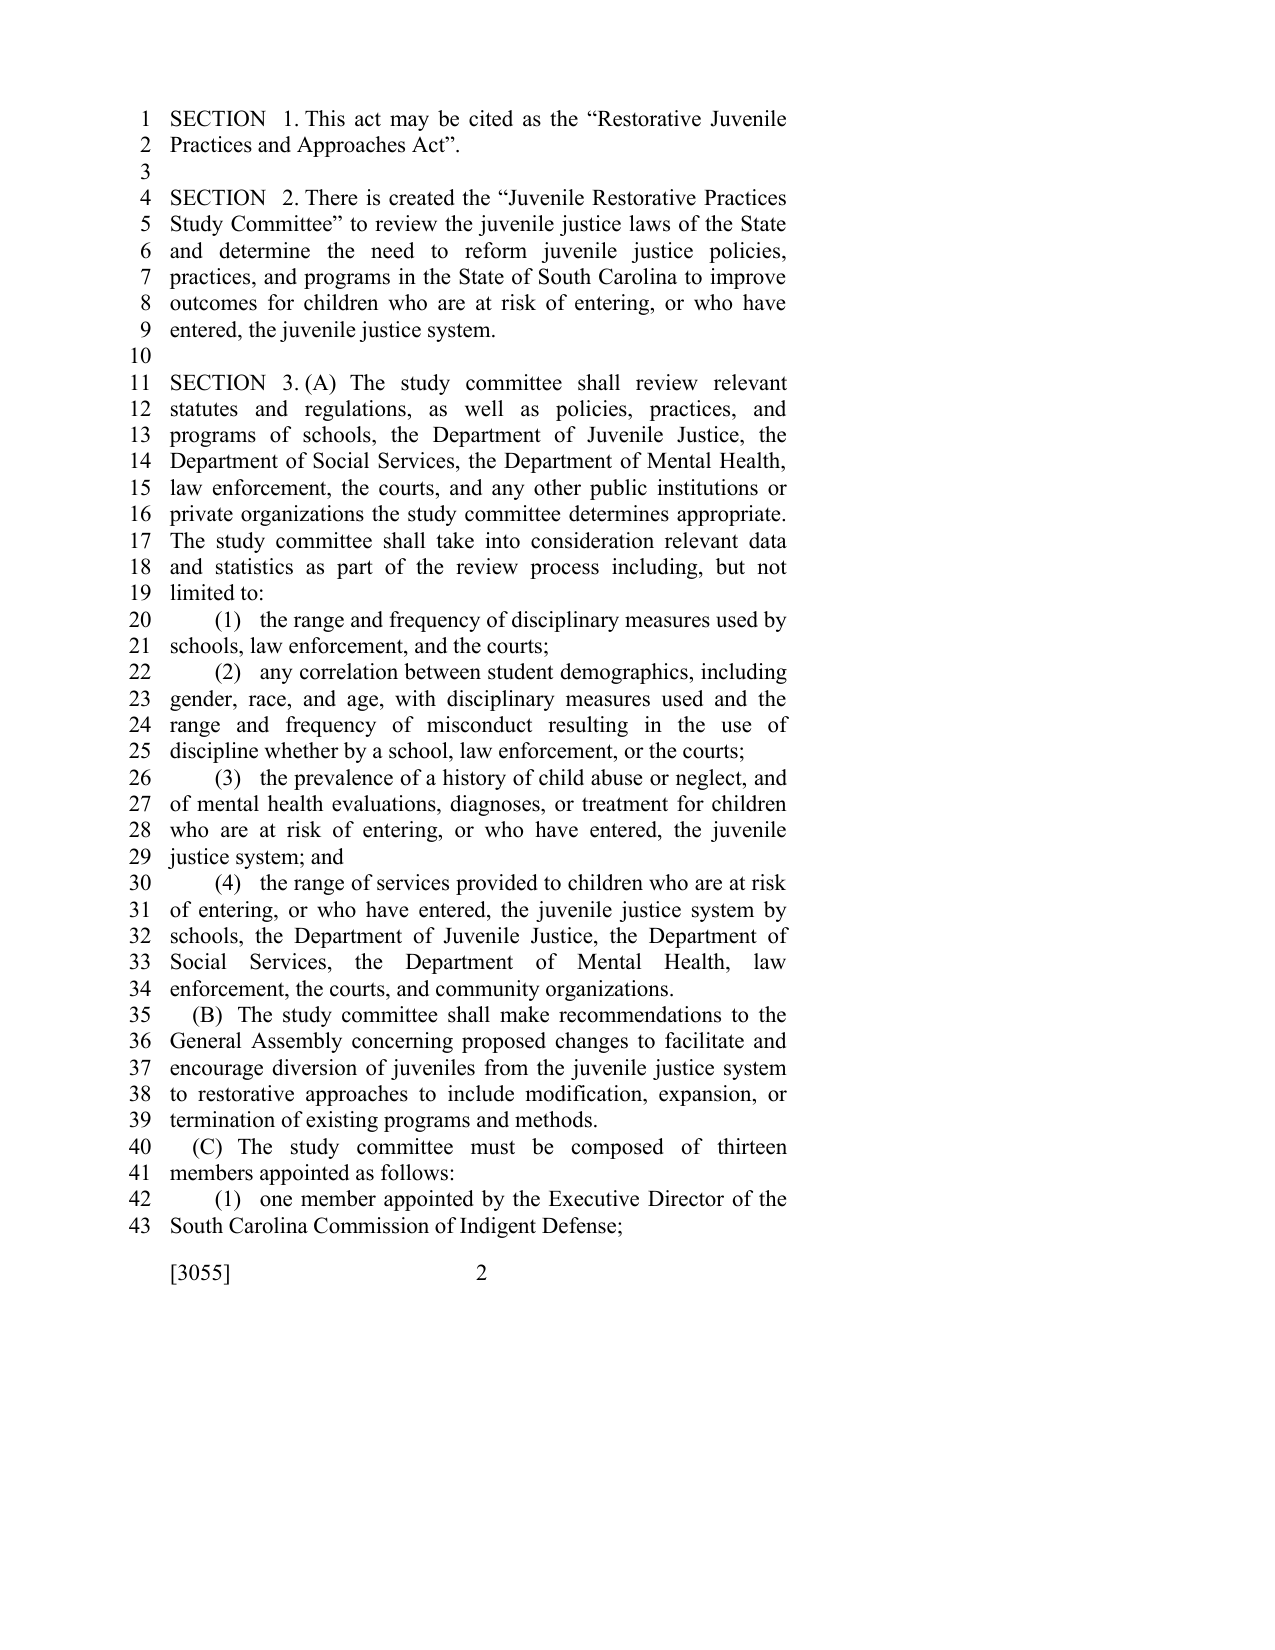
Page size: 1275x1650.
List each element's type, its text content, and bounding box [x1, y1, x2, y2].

text SECTION 1. This act may be cited as the “Restorative Juvenile Practices and Approaches Act”. [169, 105, 787, 158]
text SECTION 3. (A) The study committee shall review relevant statutes and regulations, as well as policies, practices, and programs of schools, the Department of Juvenile Justice, the Department of Social Services, the Department of Mental Health, law enforcement, the courts, and any other public institutions or private organizations the study committee determines appropriate. The study committee shall take into consideration relevant data and statistics as part of the review process including, but not limited to: [169, 368, 787, 606]
text (C) The study committee must be composed of thirteen members appointed as follows: [169, 1133, 787, 1186]
text (4) the range of services provided to children who are at risk of entering, or who have entered, the juvenile justice system by schools, the Department of Juvenile Justice, the Department of Social Services, the Department of Mental Health, law enforcement, the courts, and community organizations. [169, 869, 787, 1001]
text SECTION 2. There is created the “Juvenile Restorative Practices Study Committee” to review the juvenile justice laws of the State and determine the need to reform juvenile justice policies, practices, and programs in the State of South Carolina to improve outcomes for children who are at risk of entering, or who have entered, the juvenile justice system. [169, 184, 787, 342]
text (3) the prevalence of a history of child abuse or neglect, and of mental health evaluations, diagnoses, or treatment for children who are at risk of entering, or who have entered, the juvenile justice system; and [169, 764, 787, 869]
text (B) The study committee shall make recommendations to the General Assembly concerning proposed changes to facilitate and encourage diversion of juveniles from the juvenile justice system to restorative approaches to include modification, expansion, or termination of existing programs and methods. [169, 1001, 787, 1133]
text (1) the range and frequency of disciplinary measures used by schools, law enforcement, and the courts; [169, 606, 787, 658]
text (1) one member appointed by the Executive Director of the South Carolina Commission of Indigent Defense; [169, 1186, 787, 1238]
text (2) any correlation between student demographics, including gender, race, and age, with disciplinary measures used and the range and frequency of misconduct resulting in the use of discipline whether by a school, law enforcement, or the courts; [169, 658, 787, 764]
